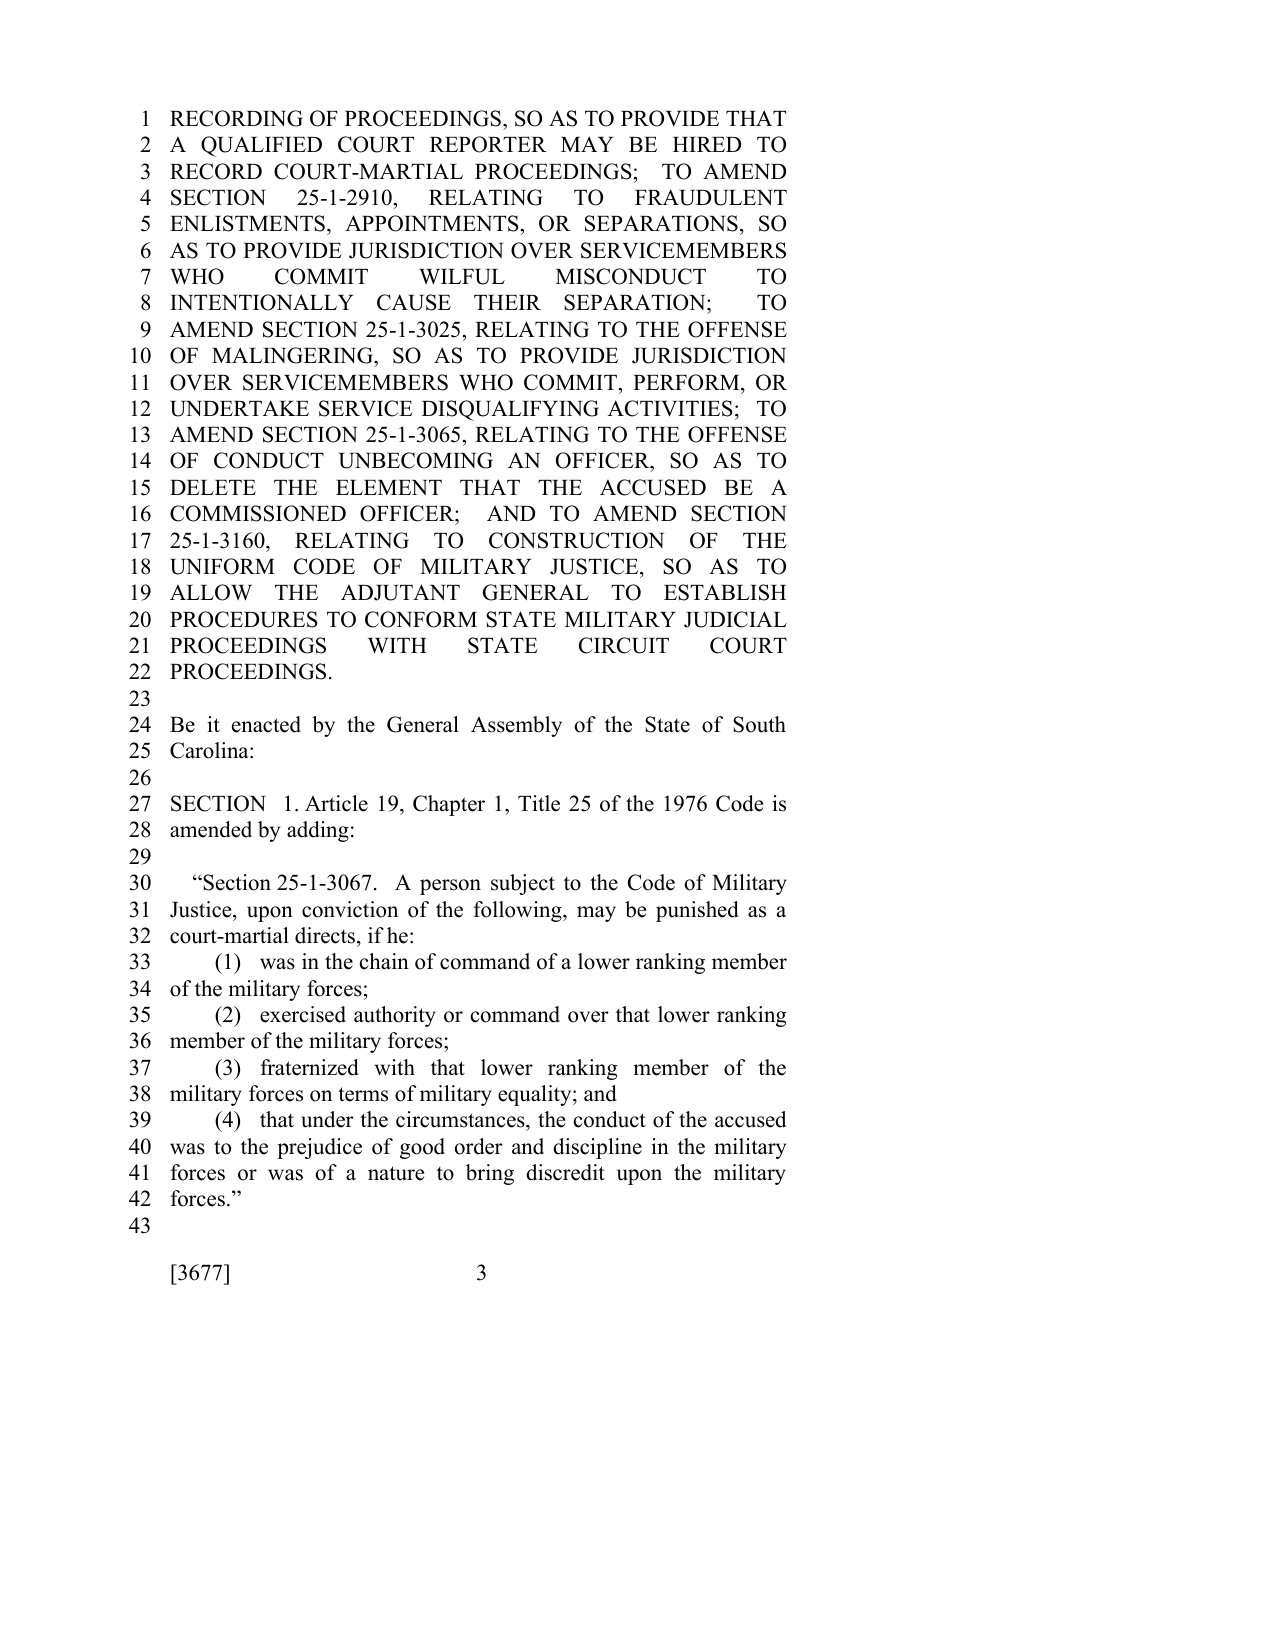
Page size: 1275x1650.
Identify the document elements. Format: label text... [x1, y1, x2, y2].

text (2) exercised authority or command over that lower ranking member of the military forces; [169, 1001, 787, 1054]
text (3) fraternized with that lower ranking member of the military forces on terms of military equality; and [169, 1054, 787, 1106]
text (1) was in the chain of command of a lower ranking member of the military forces; [169, 948, 787, 1001]
text SECTION 1. Article 19, Chapter 1, Title 25 of the 1976 Code is amended by adding: [169, 790, 787, 843]
text Be it enacted by the General Assembly of the State of South Carolina: [169, 711, 787, 764]
text (4) that under the circumstances, the conduct of the accused was to the prejudice of good order and discipline in the military forces or was of a nature to bring discredit upon the military forces.” [169, 1106, 787, 1212]
text “Section 25-1-3067. A person subject to the Code of Military Justice, upon conviction of the following, may be punished as a court-martial directs, if he: [169, 869, 787, 948]
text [169, 105, 787, 685]
